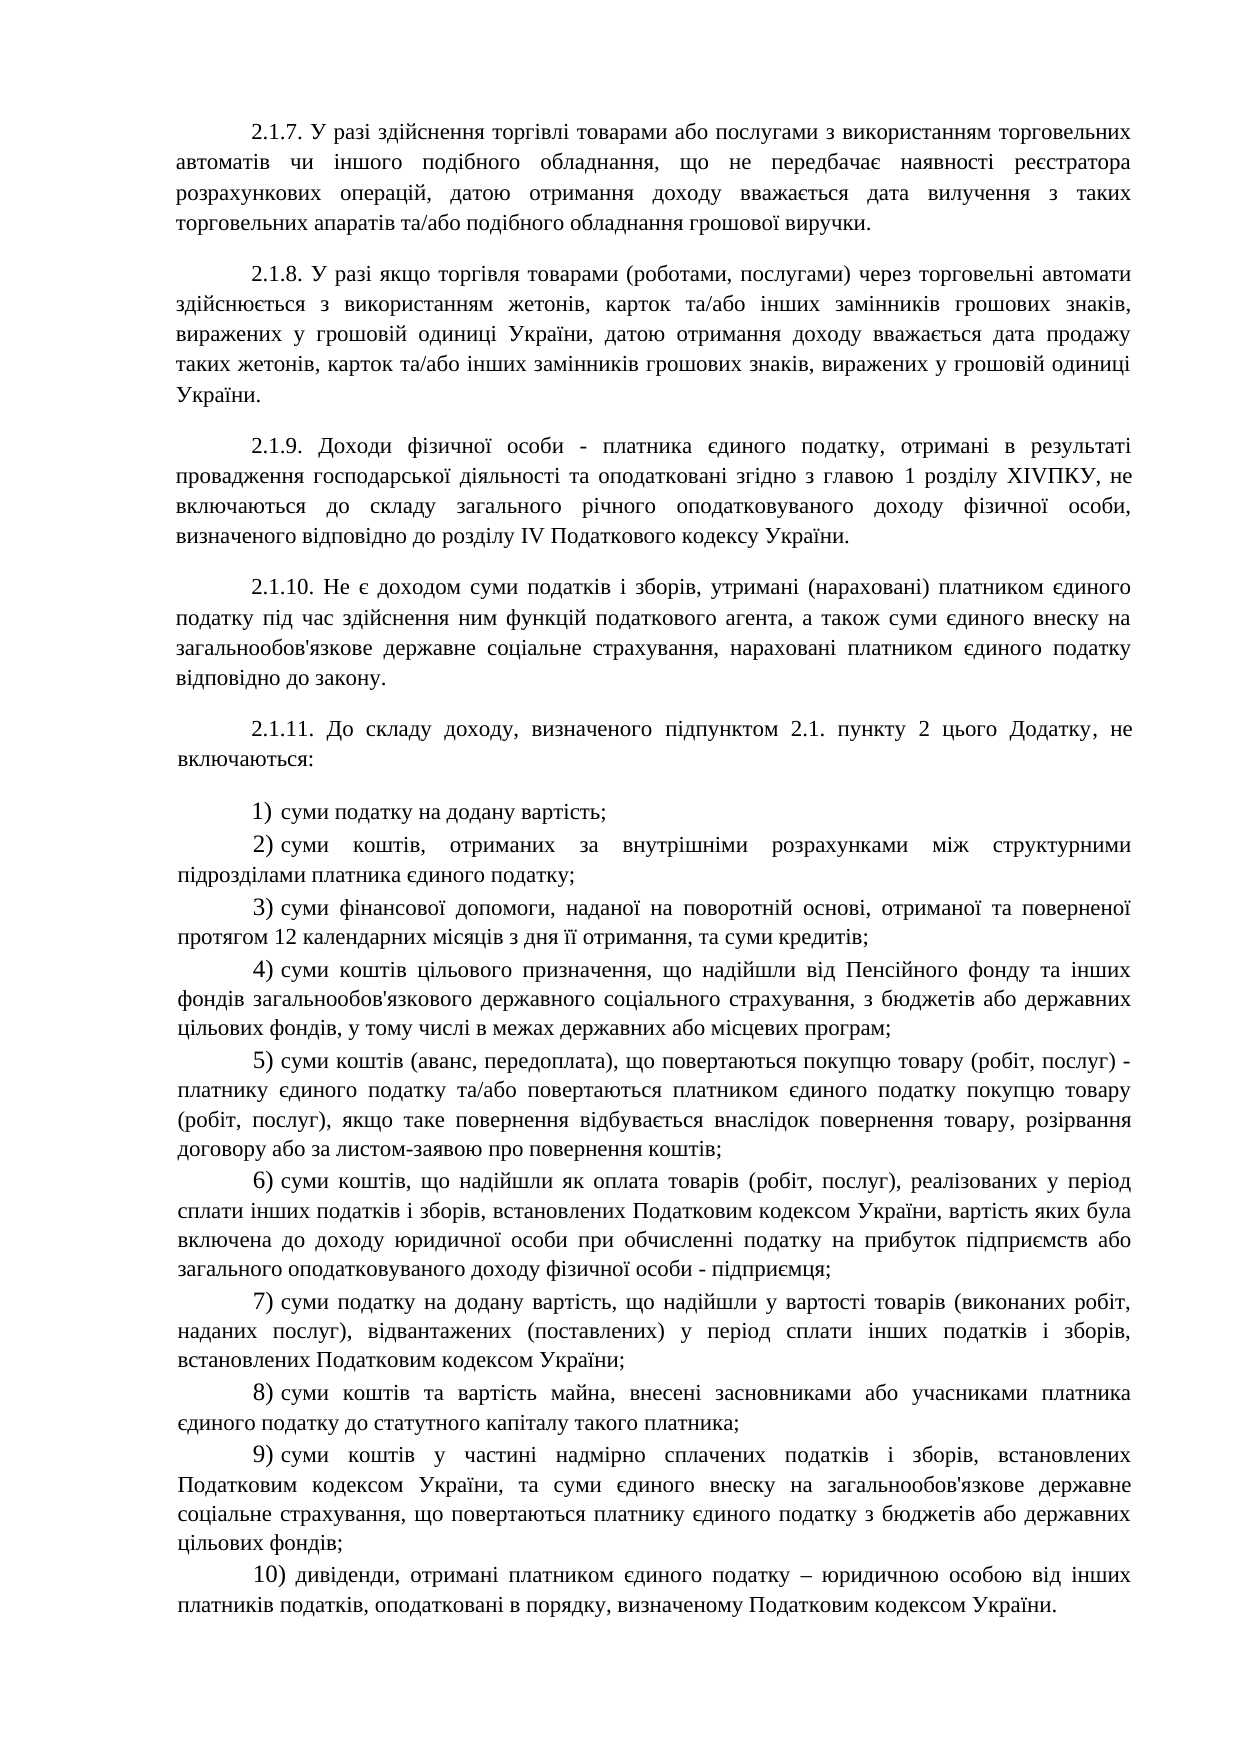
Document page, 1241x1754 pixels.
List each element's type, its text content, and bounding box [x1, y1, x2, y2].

list суми коштів, що надійшли як оплата товарів (робіт, послуг), реалізованих у період сплати інших податків і зборів, встановлених Податковим кодексом України, вартість яких була включена до доходу юридичної особи при обчисленні податку на прибуток підприємств або загального оподатковуваного доходу фізичної особи - підприємця; [177, 1165, 1133, 1282]
list суми коштів, отриманих за внутрішніми розрахунками між структурними підрозділами платника єдиного податку; [177, 829, 1133, 887]
list дивіденди, отримані платником єдиного податку – юридичною особою від інших платників податків, оподатковані в порядку, визначеному Податковим кодексом України. [177, 1559, 1133, 1617]
list суми податку на додану вартість, що надійшли у вартості товарів (виконаних робіт, наданих послуг), відвантажених (поставлених) у період сплати інших податків і зборів, встановлених Податковим кодексом України; [177, 1286, 1133, 1373]
text 2.1.9. Доходи фізичної особи - платника єдиного податку, отримані в результаті провадження господарської діяльності та оподатковані згідно з главою 1 розділу XIVПКУ, не включаються до складу загального річного оподатковуваного доходу фізичної особи, визначеного відповідно до розділу IV Податкового кодексу України. [176, 432, 1133, 549]
list суми коштів (аванс, передоплата), що повертаються покупцю товару (робіт, послуг) - платнику єдиного податку та/або повертаються платником єдиного податку покупцю товару (робіт, послуг), якщо таке повернення відбувається внаслідок повернення товару, розірвання договору або за листом-заявою про повернення коштів; [177, 1045, 1133, 1161]
list суми фінансової допомоги, наданої на поворотній основі, отриманої та поверненої протягом 12 календарних місяців з дня її отримання, та суми кредитів; [177, 892, 1133, 949]
text 2.1.10. Не є доходом суми податків і зборів, утримані (нараховані) платником єдиного податку під час здійснення ним функцій податкового агента, а також суми єдиного внеску на загальнообов'язкове державне соціальне страхування, нараховані платником єдиного податку відповідно до закону. [176, 573, 1133, 690]
text 2.1.7. У разі здійснення торгівлі товарами або послугами з використанням торговельних автоматів чи іншого подібного обладнання, що не передбачає наявності реєстратора розрахункових операцій, датою отримання доходу вважається дата вилучення з таких торговельних апаратів та/або подібного обладнання грошової виручки. [176, 118, 1133, 235]
list суми коштів та вартість майна, внесені засновниками або учасниками платника єдиного податку до статутного капіталу такого платника; [177, 1377, 1133, 1435]
list суми коштів у частині надмірно сплачених податків і зборів, встановлених Податковим кодексом України, та суми єдиного внеску на загальнообов'язкове державне соціальне страхування, що повертаються платнику єдиного податку з бюджетів або державних цільових фондів; [177, 1439, 1133, 1555]
list суми коштів цільового призначення, що надійшли від Пенсійного фонду та інших фондів загальнообов'язкового державного соціального страхування, з бюджетів або державних цільових фондів, у тому числі в межах державних або місцевих програм; [177, 954, 1133, 1041]
text 2.1.11. До складу доходу, визначеного підпунктом 2.1. пункту 2 цього Додатку, не включаються: [177, 715, 1133, 772]
list суми податку на додану вартість; [177, 796, 1133, 825]
text 2.1.8. У разі якщо торгівля товарами (роботами, послугами) через торговельні автомати здійснюється з використанням жетонів, карток та/або інших замінників грошових знаків, виражених у грошовій одиниці України, датою отримання доходу вважається дата продажу таких жетонів, карток та/або інших замінників грошових знаків, виражених у грошовій одиниці України. [176, 260, 1133, 407]
